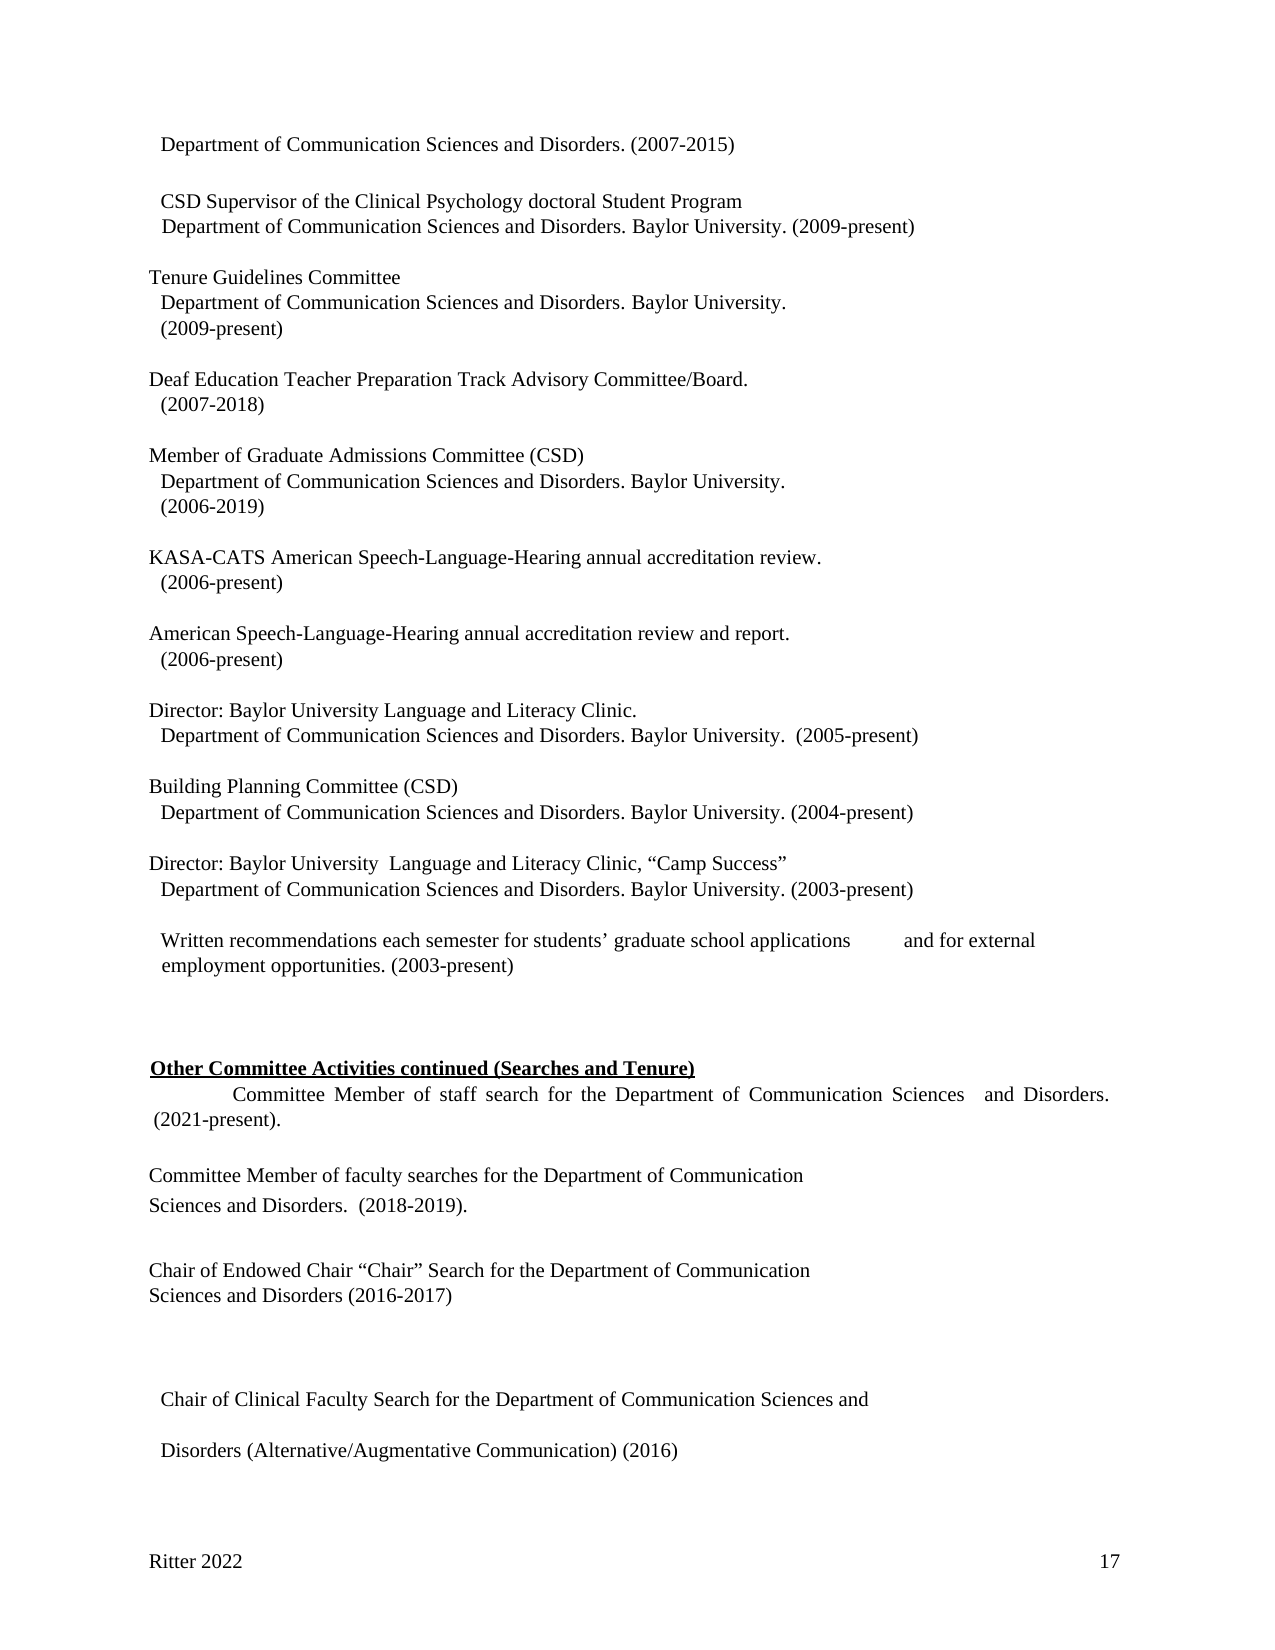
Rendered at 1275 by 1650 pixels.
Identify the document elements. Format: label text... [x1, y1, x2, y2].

text Deaf Education Teacher Preparation Track Advisory Committee/Board. [148, 367, 1124, 391]
text Building Planning Committee (CSD) [148, 774, 1124, 798]
text Committee Member of staff search for the Department of Communication Sciences and Disorders. (2021-present). [153, 1082, 1110, 1131]
text Disorders (Alternative/Augmentative Communication) (2016) [160, 1438, 1124, 1462]
text Tenure Guidelines Committee [148, 265, 1124, 289]
subtitle Other Committee Activities continued (Searches and Tenure) [150, 1056, 1124, 1080]
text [160, 1387, 1124, 1411]
text (2009-present) [160, 316, 1124, 339]
text (2006-2019) [160, 494, 1124, 518]
text Department of Communication Sciences and Disorders. Baylor University. (2004-present) [160, 800, 915, 824]
text Department of Communication Sciences and Disorders. Baylor University. (2005-present) [160, 723, 920, 747]
text Sciences and Disorders (2016-2017) [148, 1283, 1124, 1307]
text Department of Communication Sciences and Disorders. Baylor University. [160, 290, 1124, 314]
text Director: Baylor University Language and Literacy Clinic. [148, 698, 1124, 722]
text (2006-present) [160, 646, 1124, 671]
text (2007-2018) [160, 392, 1124, 416]
text CSD Supervisor of the Clinical Psychology doctoral Student Program Department of Communication Sciences and Disorders. Baylor University. (2009-present) [160, 189, 915, 238]
text Sciences and Disorders. (2018-2019). [148, 1193, 1124, 1217]
text Committee Member of faculty searches for the Department of Communication [148, 1163, 1124, 1187]
text Director: Baylor University Language and Literacy Clinic, “Camp Success” [148, 851, 1124, 875]
text Department of Communication Sciences and Disorders. Baylor University. (2003-present) [160, 876, 915, 901]
text Member of Graduate Admissions Committee (CSD) [148, 443, 1124, 467]
text Department of Communication Sciences and Disorders. Baylor University. [160, 468, 1124, 493]
text Chair of Endowed Chair “Chair” Search for the Department of Communication [148, 1258, 1124, 1282]
text (2006-present) [160, 570, 1124, 594]
text Department of Communication Sciences and Disorders. (2007-2015) [160, 132, 736, 156]
text American Speech-Language-Hearing annual accreditation review and report. [148, 621, 1124, 645]
text KASA-CATS American Speech-Language-Hearing annual accreditation review. [148, 545, 1124, 569]
text Written recommendations each semester for students’ graduate school applications and for external employment opportunities. (2003-present) [160, 928, 1104, 977]
